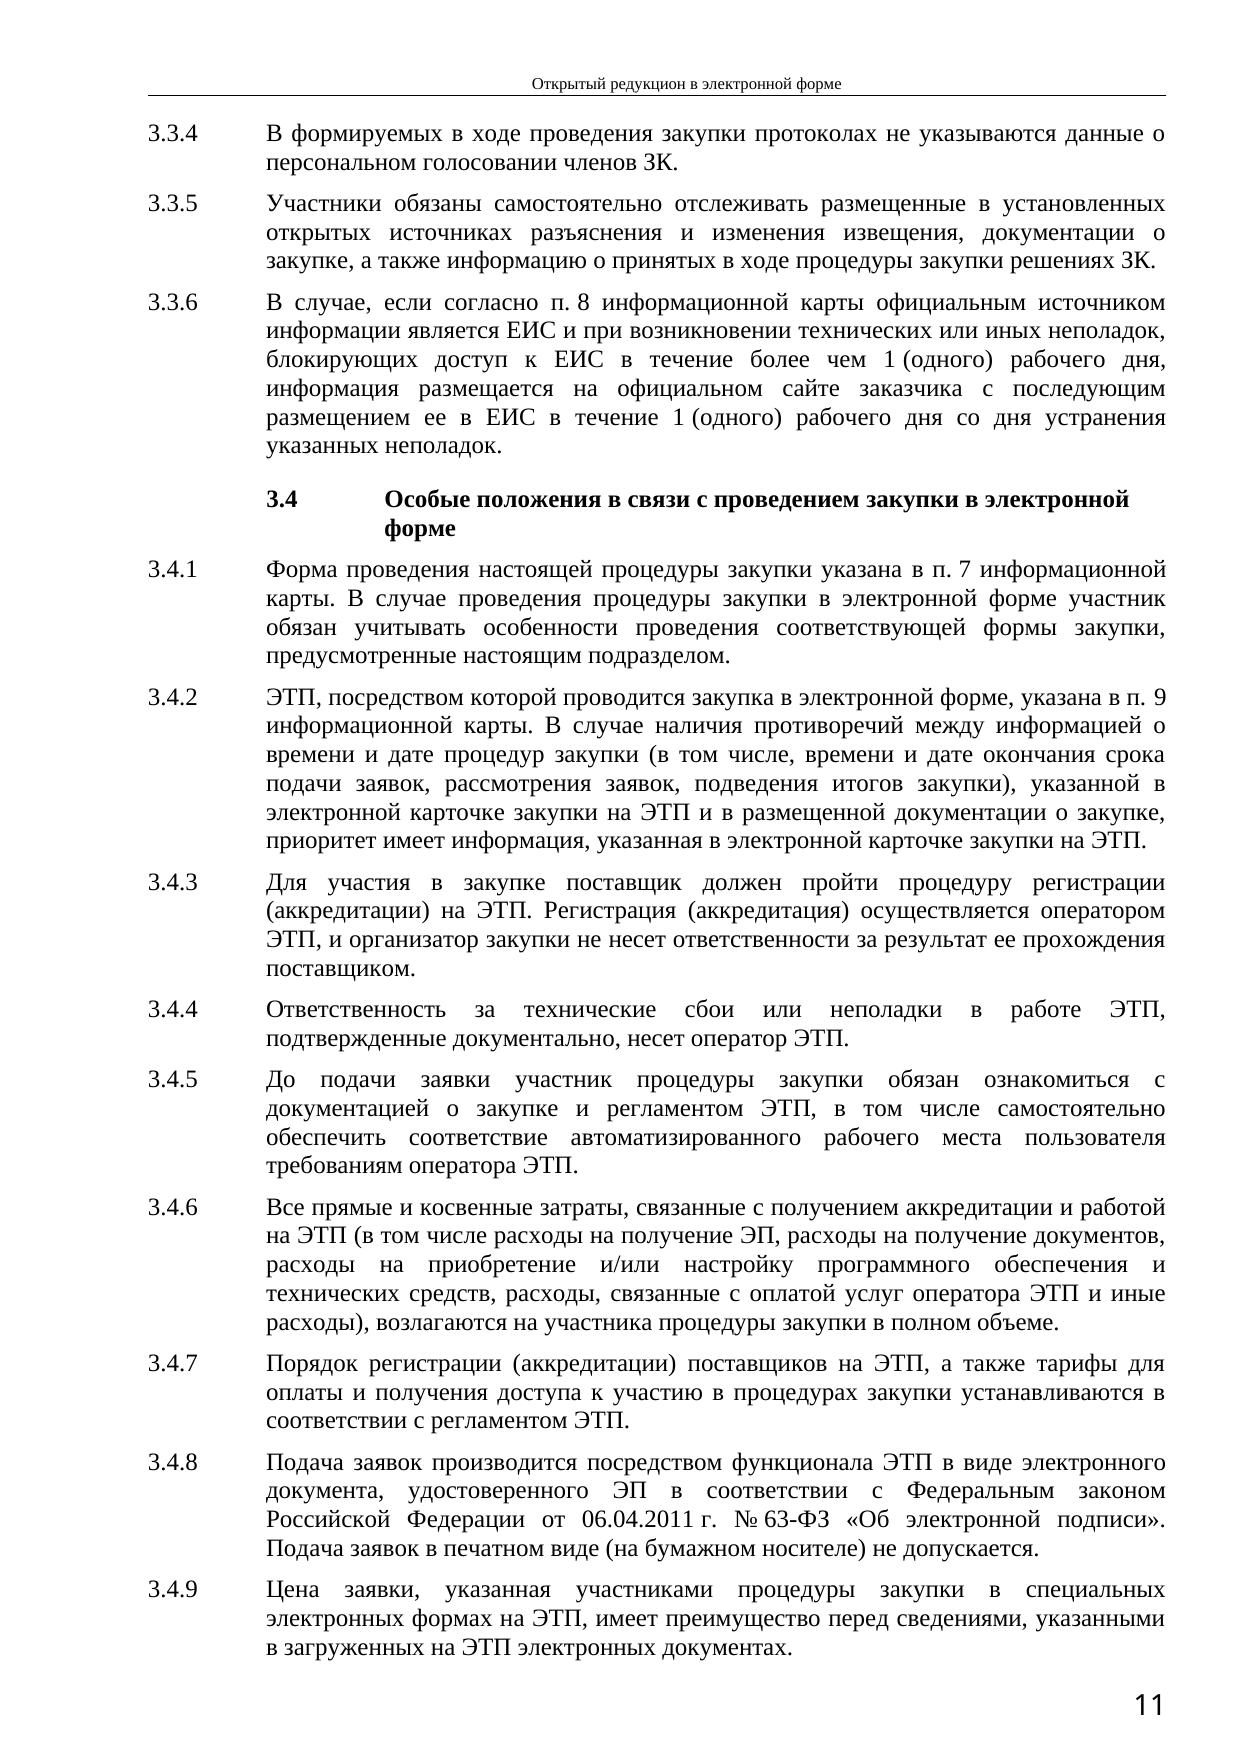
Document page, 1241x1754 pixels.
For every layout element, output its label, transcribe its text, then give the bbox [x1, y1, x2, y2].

text Подача заявок производится посредством функционала ЭТП в виде электронного документа, удостоверенного ЭП в соответствии с Федеральным законом Российской Федерации от 06.04.2011 г. № 63-ФЗ «Об электронной подписи». Подача заявок в печатном виде (на бумажном носителе) не допускается. [148, 1447, 1166, 1562]
text ЭТП, посредством которой проводится закупка в электронной форме, указана в п. 9 информационной карты. В случае наличия противоречий между информацией о времени и дате процедур закупки (в том числе, времени и дате окончания срока подачи заявок, рассмотрения заявок, подведения итогов закупки), указанной в электронной карточке закупки на ЭТП и в размещенной документации о закупке, приоритет имеет информация, указанная в электронной карточке закупки на ЭТП. [148, 682, 1166, 854]
text Участники обязаны самостоятельно отслеживать размещенные в установленных открытых источниках разъяснения и изменения извещения, документации о закупке, а также информацию о принятых в ходе процедуры закупки решениях ЗК. [148, 188, 1166, 274]
text Особые положения в связи с проведением закупки в электронной форме [266, 484, 1166, 542]
text Все прямые и косвенные затраты, связанные с получением аккредитации и работой на ЭТП (в том числе расходы на получение ЭП, расходы на получение документов, расходы на приобретение и/или настройку программного обеспечения и технических средств, расходы, связанные с оплатой услуг оператора ЭТП и иные расходы), возлагаются на участника процедуры закупки в полном объеме. [148, 1192, 1166, 1336]
text Порядок регистрации (аккредитации) поставщиков на ЭТП, а также тарифы для оплаты и получения доступа к участию в процедурах закупки устанавливаются в соответствии с регламентом ЭТП. [148, 1348, 1166, 1434]
text Цена заявки, указанная участниками процедуры закупки в специальных электронных формах на ЭТП, имеет преимущество перед сведениями, указанными в загруженных на ЭТП электронных документах. [148, 1574, 1166, 1661]
text В формируемых в ходе проведения закупки протоколах не указываются данные о персональном голосовании членов ЗК. [148, 118, 1166, 176]
text До подачи заявки участник процедуры закупки обязан ознакомиться с документацией о закупке и регламентом ЭТП, в том числе самостоятельно обеспечить соответствие автоматизированного рабочего места пользователя требованиям оператора ЭТП. [148, 1064, 1166, 1179]
text Ответственность за технические сбои или неполадки в работе ЭТП, подтвержденные документально, несет оператор ЭТП. [148, 994, 1166, 1052]
text В случае, если согласно п. 8 информационной карты официальным источником информации является ЕИС и при возникновении технических или иных неполадок, блокирующих доступ к ЕИС в течение более чем 1 (одного) рабочего дня, информация размещается на официальном сайте заказчика с последующим размещением ее в ЕИС в течение 1 (одного) рабочего дня со дня устранения указанных неполадок. [148, 287, 1166, 459]
text Форма проведения настоящей процедуры закупки указана в п. 7 информационной карты. В случае проведения процедуры закупки в электронной форме участник обязан учитывать особенности проведения соответствующей формы закупки, предусмотренные настоящим подразделом. [148, 554, 1166, 669]
text Для участия в закупке поставщик должен пройти процедуру регистрации (аккредитации) на ЭТП. Регистрация (аккредитация) осуществляется оператором ЭТП, и организатор закупки не несет ответственности за результат ее прохождения поставщиком. [148, 867, 1166, 982]
